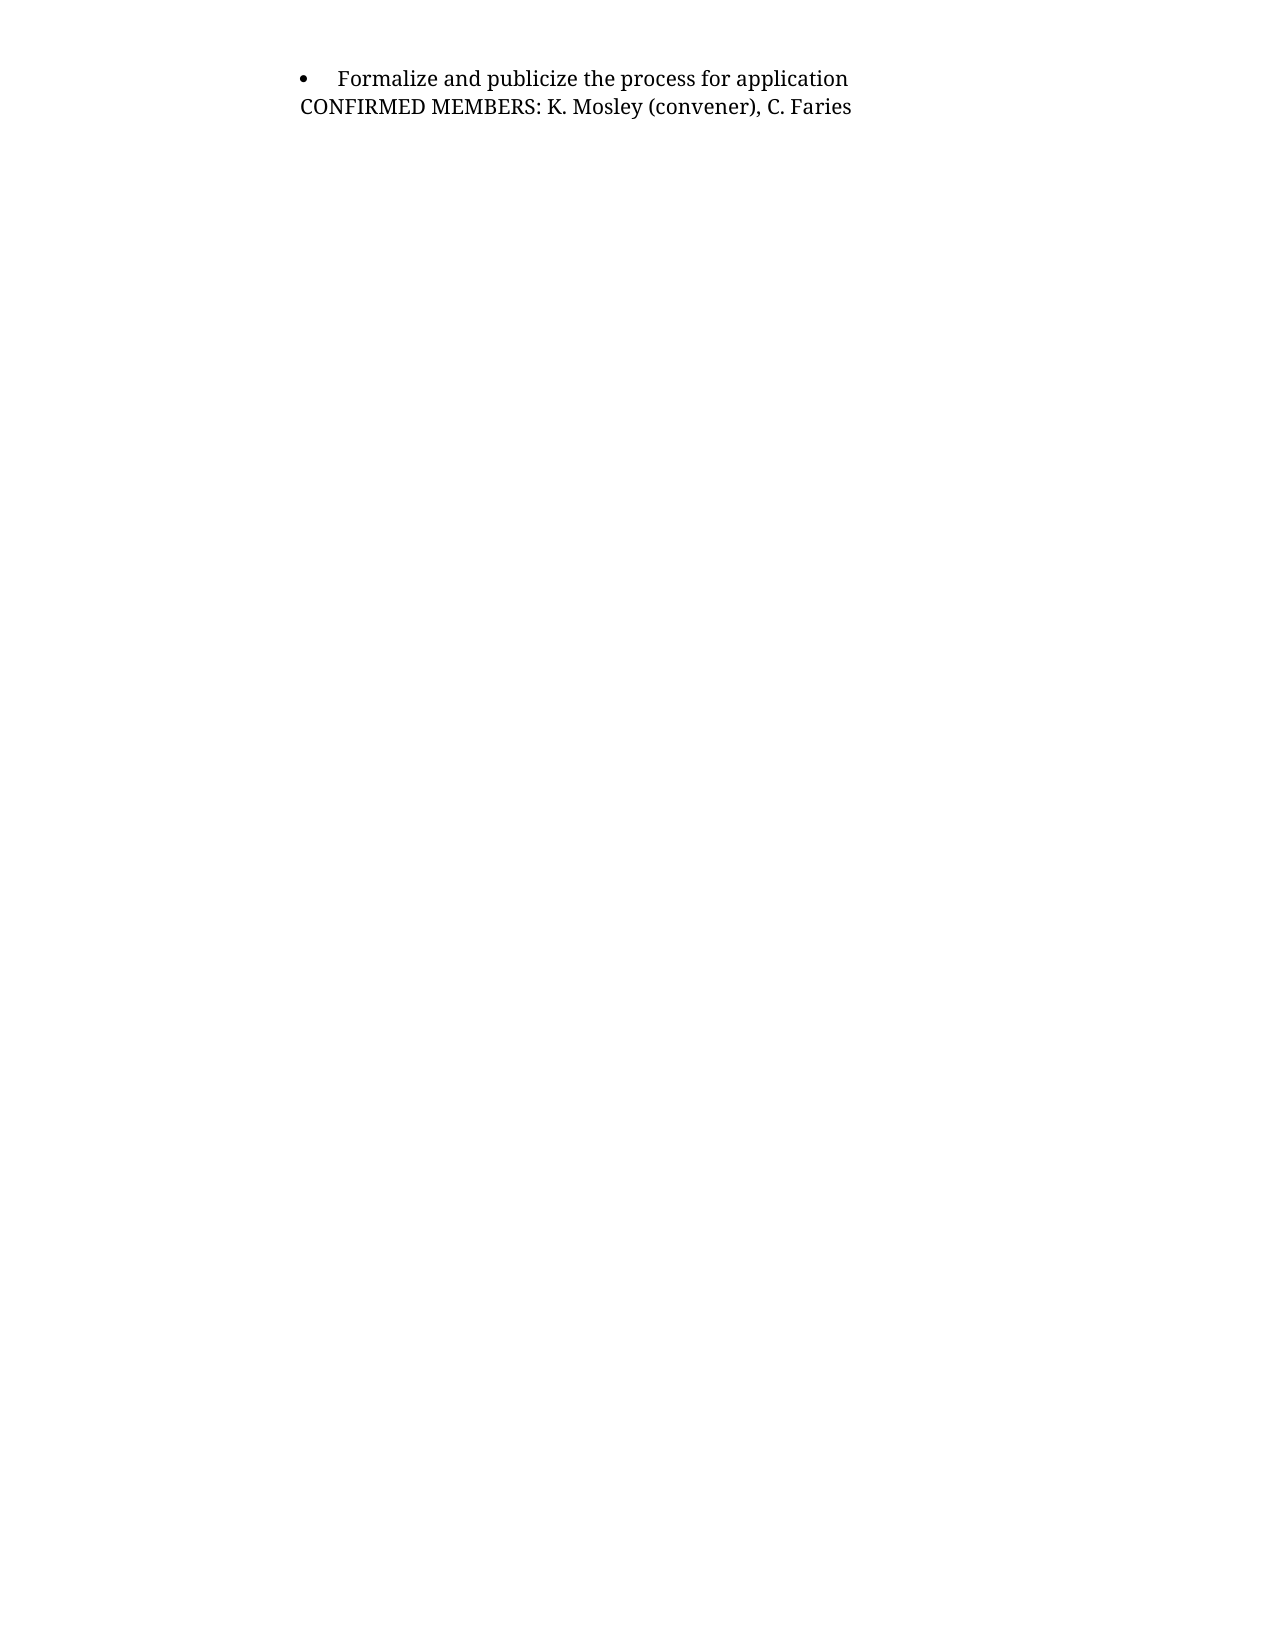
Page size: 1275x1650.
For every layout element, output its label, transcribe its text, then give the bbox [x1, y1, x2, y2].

text CONFIRMED MEMBERS: K. Mosley (convener), C. Faries [300, 92, 1212, 120]
text  Formalize and publicize the process for application [300, 67, 1212, 92]
